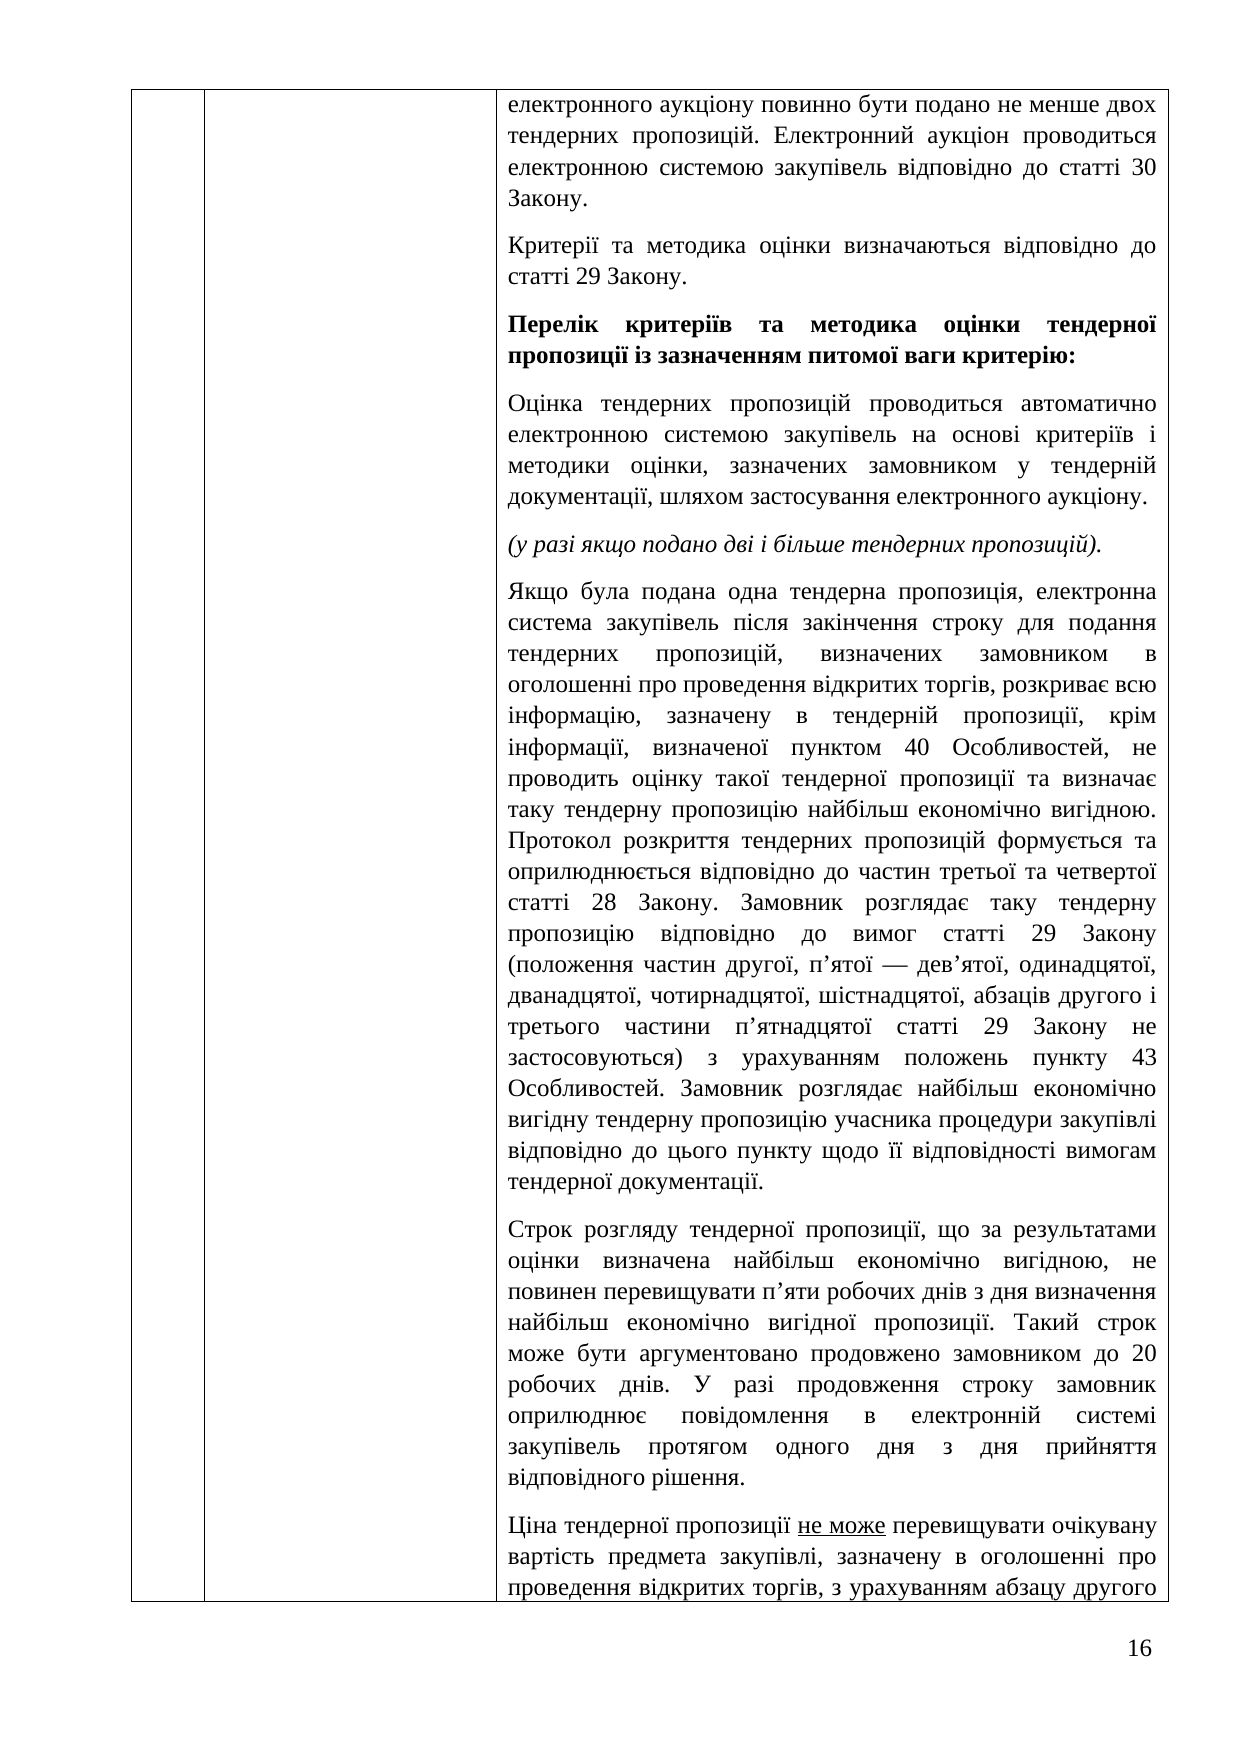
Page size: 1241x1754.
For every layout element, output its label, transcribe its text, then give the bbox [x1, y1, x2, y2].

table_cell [205, 90, 496, 1601]
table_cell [497, 90, 1168, 1601]
table_cell 1 [132, 90, 204, 1601]
